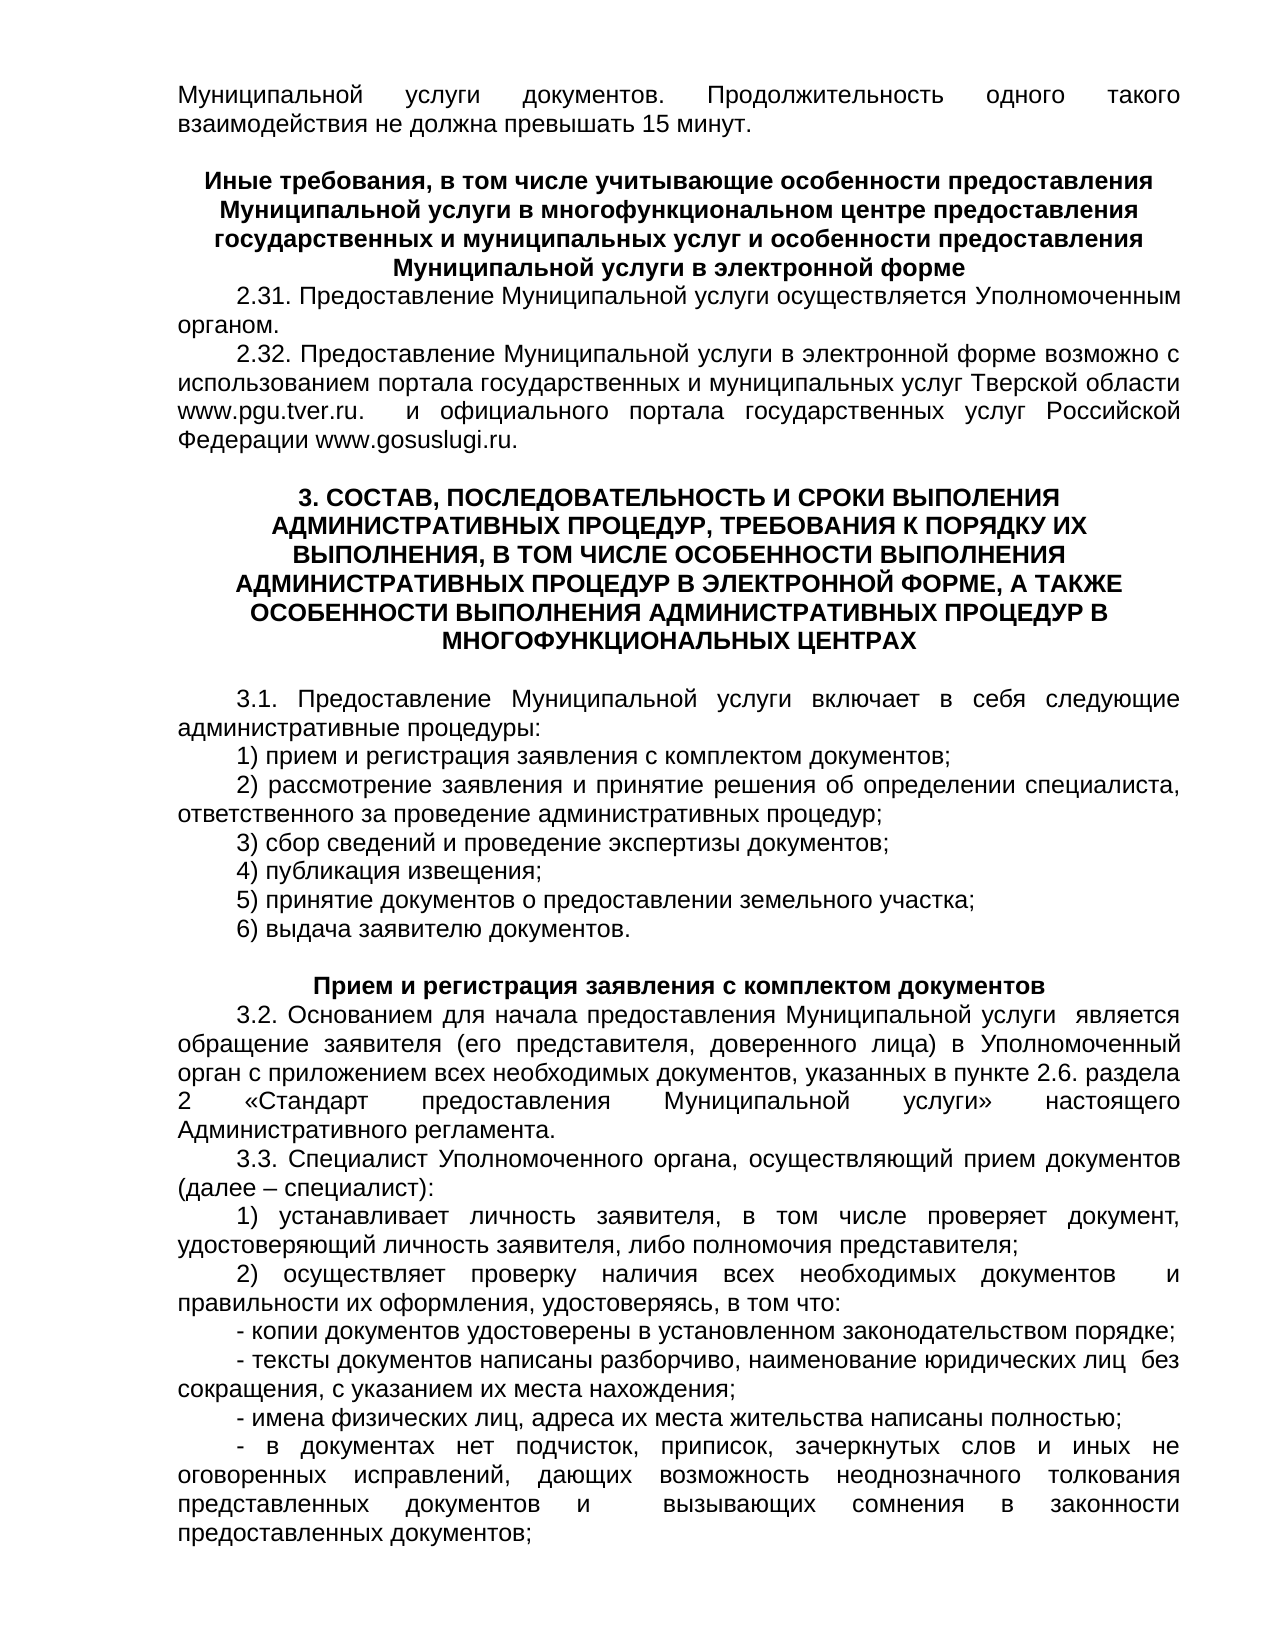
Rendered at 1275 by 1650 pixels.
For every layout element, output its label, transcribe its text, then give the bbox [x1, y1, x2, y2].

text 3.3. Специалист Уполномоченного органа, осуществляющий прием документов (далее – специалист): [177, 1144, 1181, 1201]
text 3) сбор сведений и проведение экспертизы документов; [177, 827, 1181, 856]
text 2) рассмотрение заявления и принятие решения об определении специалиста, ответственного за проведение административных процедур; [177, 770, 1181, 827]
text 4) публикация извещения; [177, 856, 1181, 885]
text 3.2. Основанием для начала предоставления Муниципальной услуги является обращение заявителя (его представителя, доверенного лица) в Уполномоченный орган с приложением всех необходимых документов, указанных в пункте 2.6. раздела 2 «Стандарт предоставления Муниципальной услуги» настоящего Административного регламента. [177, 1000, 1181, 1144]
text Прием и регистрация заявления с комплектом документов [177, 971, 1181, 1000]
text 1) прием и регистрация заявления с комплектом документов; [177, 741, 1181, 770]
text АДМИНИСТРАТИВНЫХ ПРОЦЕДУР, ТРЕБОВАНИЯ К ПОРЯДКУ ИХ ВЫПОЛНЕНИЯ, В ТОМ ЧИСЛЕ ОСОБЕННОСТИ ВЫПОЛНЕНИЯ АДМИНИСТРАТИВНЫХ ПРОЦЕДУР В ЭЛЕКТРОННОЙ ФОРМЕ, А ТАКЖЕ ОСОБЕННОСТИ ВЫПОЛНЕНИЯ АДМИНИСТРАТИВНЫХ ПРОЦЕДУР В МНОГОФУНКЦИОНАЛЬНЫХ ЦЕНТРАХ [177, 511, 1181, 655]
text 5) принятие документов о предоставлении земельного участка; [177, 885, 1181, 914]
text 3.1. Предоставление Муниципальной услуги включает в себя следующие административные процедуры: [177, 684, 1181, 741]
text 2.31. Предоставление Муниципальной услуги осуществляется Уполномоченным органом. [177, 281, 1181, 339]
text Иные требования, в том числе учитывающие особенности предоставления Муниципальной услуги в многофункциональном центре предоставления государственных и муниципальных услуг и особенности предоставления Муниципальной услуги в электронной форме [177, 166, 1181, 281]
text - в документах нет подчисток, приписок, зачеркнутых слов и иных не оговоренных исправлений, дающих возможность неоднозначного толкования представленных документов и вызывающих сомнения в законности предоставленных документов; [177, 1431, 1181, 1546]
text - тексты документов написаны разборчиво, наименование юридических лиц без сокращения, с указанием их места нахождения; [177, 1345, 1181, 1402]
text 2.32. Предоставление Муниципальной услуги в электронной форме возможно с использованием портала государственных и муниципальных услуг Тверской области www.pgu.tver.ru. и официального портала государственных услуг Российской Федерации www.gosuslugi.ru. [177, 339, 1181, 454]
text 2) осуществляет проверку наличия всех необходимых документов и правильности их оформления, удостоверяясь, в том что: [177, 1259, 1181, 1316]
text 6) выдача заявителю документов. [177, 914, 1181, 942]
text - копии документов удостоверены в установленном законодательством порядке; [177, 1316, 1181, 1345]
text - имена физических лиц, адреса их места жительства написаны полностью; [177, 1402, 1181, 1431]
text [177, 80, 1181, 137]
text 1) устанавливает личность заявителя, в том числе проверяет документ, удостоверяющий личность заявителя, либо полномочия представителя; [177, 1201, 1181, 1259]
text 3. СОСТАВ, ПОСЛЕДОВАТЕЛЬНОСТЬ И СРОКИ ВЫПОЛЕНИЯ [177, 482, 1181, 511]
